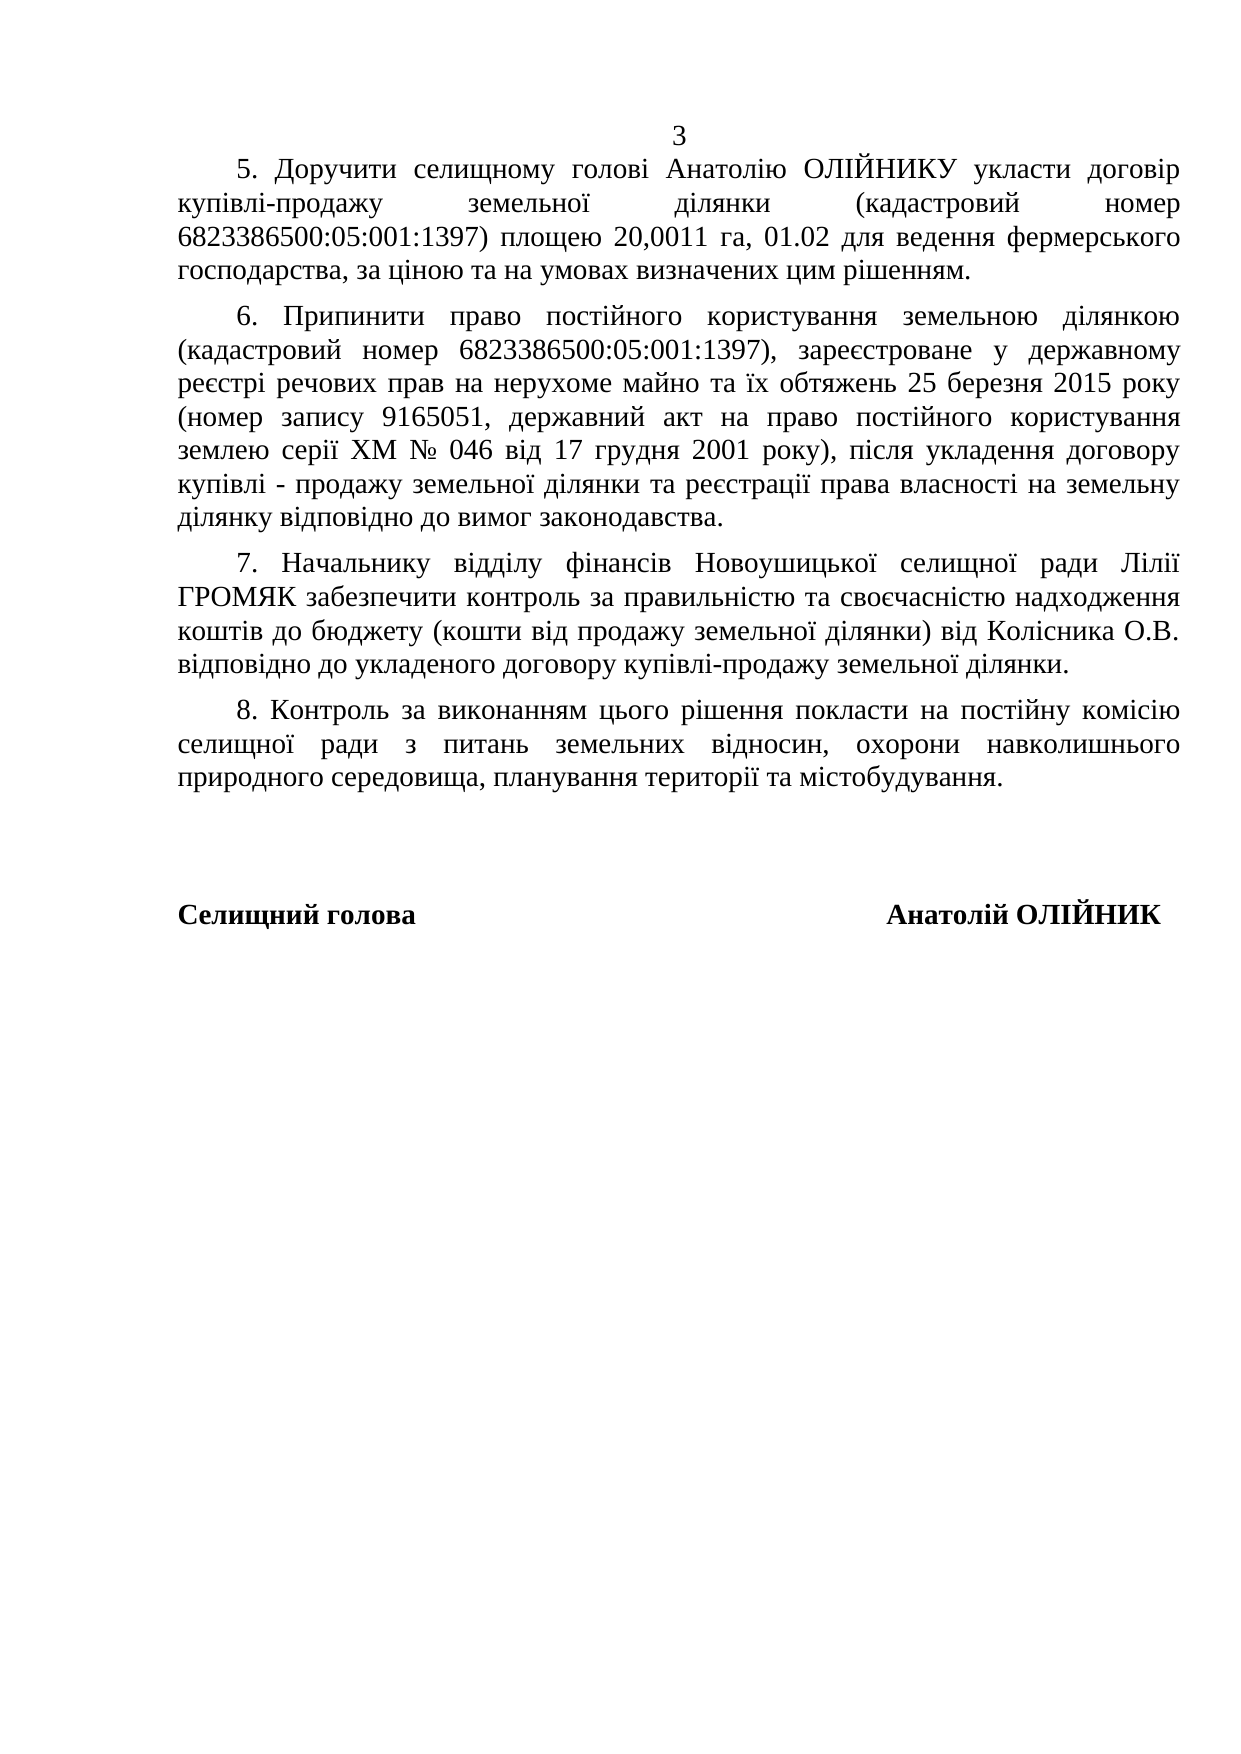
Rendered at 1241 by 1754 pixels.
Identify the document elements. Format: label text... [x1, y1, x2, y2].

text 5. Доручити селищному голові Анатолію ОЛІЙНИКУ укласти договір купівлі-продажу земельної ділянки (кадастровий номер 6823386500:05:001:1397) площею 20,0011 га, 01.02 для ведення фермерського господарства, за ціною та на умовах визначених цим рішенням. [177, 152, 1181, 286]
text 7. Начальнику відділу фінансів Новоушицької селищної ради Лілії ГРОМЯК забезпечити контроль за правильністю та своєчасністю надходження коштів до бюджету (кошти від продажу земельної ділянки) від Колісника О.В. відповідно до укладеного договору купівлі-продажу земельної ділянки. [177, 546, 1181, 680]
text 8. Контроль за виконанням цього рішення покласти на постійну комісію селищної ради з питань земельних відносин, охорони навколишнього природного середовища, планування території та містобудування. [177, 692, 1181, 793]
text Селищний голова Анатолій ОЛІЙНИК [177, 897, 1181, 931]
text 6. Припинити право постійного користування земельною ділянкою (кадастровий номер 6823386500:05:001:1397), зареєстроване у державному реєстрі речових прав на нерухоме майно та їх обтяжень 25 березня 2015 року (номер запису 9165051, державний акт на право постійного користування землею серії ХМ № 046 від 17 грудня 2001 року), після укладення договору купівлі - продажу земельної ділянки та реєстрації права власності на земельну ділянку відповідно до вимог законодавства. [177, 298, 1181, 533]
